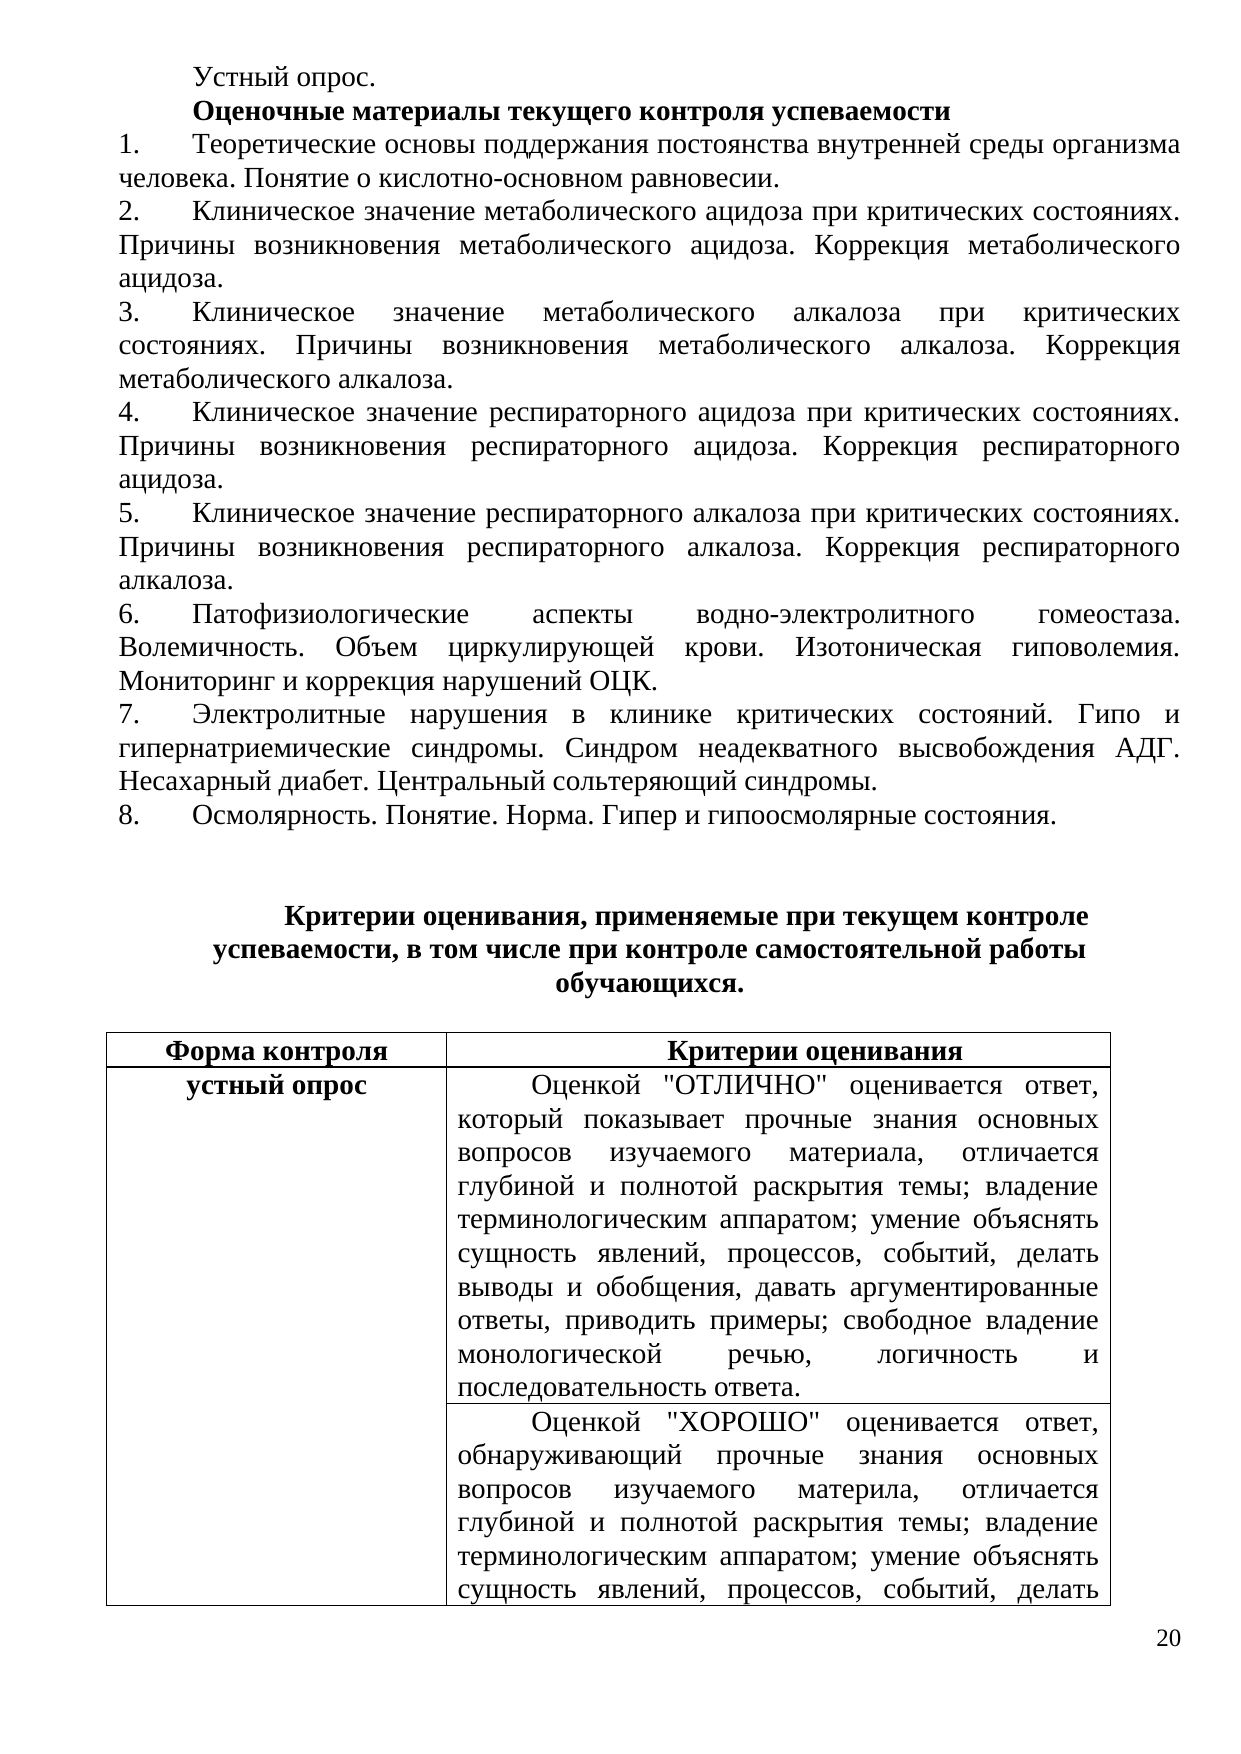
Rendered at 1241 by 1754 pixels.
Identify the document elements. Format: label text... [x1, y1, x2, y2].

table_header Критерии оценивания [447, 1033, 1110, 1066]
list Электролитные нарушения в клинике критических состояний. Гипо и гипернатриемические синдромы. Синдром неадекватного высвобождения АДГ. Несахарный диабет. Центральный сольтеряющий синдромы. [118, 696, 1181, 797]
list Клиническое значение метаболического алкалоза при критических состояниях. Причины возникновения метаболического алкалоза. Коррекция метаболического алкалоза. [118, 294, 1181, 394]
table_cell Оценкой "ОТЛИЧНО" оценивается ответ, который показывает прочные знания основных вопросов изучаемого материала, отличается глубиной и полнотой раскрытия темы; владение терминологическим аппаратом; умение объяснять сущность явлений, процессов, событий, делать выводы и обобщения, давать аргументированные ответы, приводить примеры; свободное владение монологической речью, логичность и последовательность ответа. [447, 1068, 1110, 1403]
list Осмолярность. Понятие. Норма. Гипер и гипоосмолярные состояния. [118, 797, 1181, 831]
table_header Форма контроля [107, 1033, 446, 1066]
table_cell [447, 1404, 1110, 1605]
list Клиническое значение метаболического ацидоза при критических состояниях. Причины возникновения метаболического ацидоза. Коррекция метаболического ацидоза. [118, 193, 1181, 294]
text Критерии оценивания, применяемые при текущем контроле успеваемости, в том числе при контроле самостоятельной работы обучающихся. [118, 898, 1181, 998]
text Устный опрос. [118, 59, 1181, 93]
list Теоретические основы поддержания постоянства внутренней среды организма человека. Понятие о кислотно-основном равновесии. [118, 126, 1181, 193]
list Патофизиологические аспекты водно-электролитного гомеостаза. Волемичность. Объем циркулирующей крови. Изотоническая гиповолемия. Мониторинг и коррекция нарушений ОЦК. [118, 596, 1181, 696]
table_cell устный опрос [107, 1068, 446, 1605]
list Клиническое значение респираторного ацидоза при критических состояниях. Причины возникновения респираторного ацидоза. Коррекция респираторного ацидоза. [118, 394, 1181, 495]
text Оценочные материалы текущего контроля успеваемости [118, 93, 1181, 126]
list Клиническое значение респираторного алкалоза при критических состояниях. Причины возникновения респираторного алкалоза. Коррекция респираторного алкалоза. [118, 495, 1181, 596]
